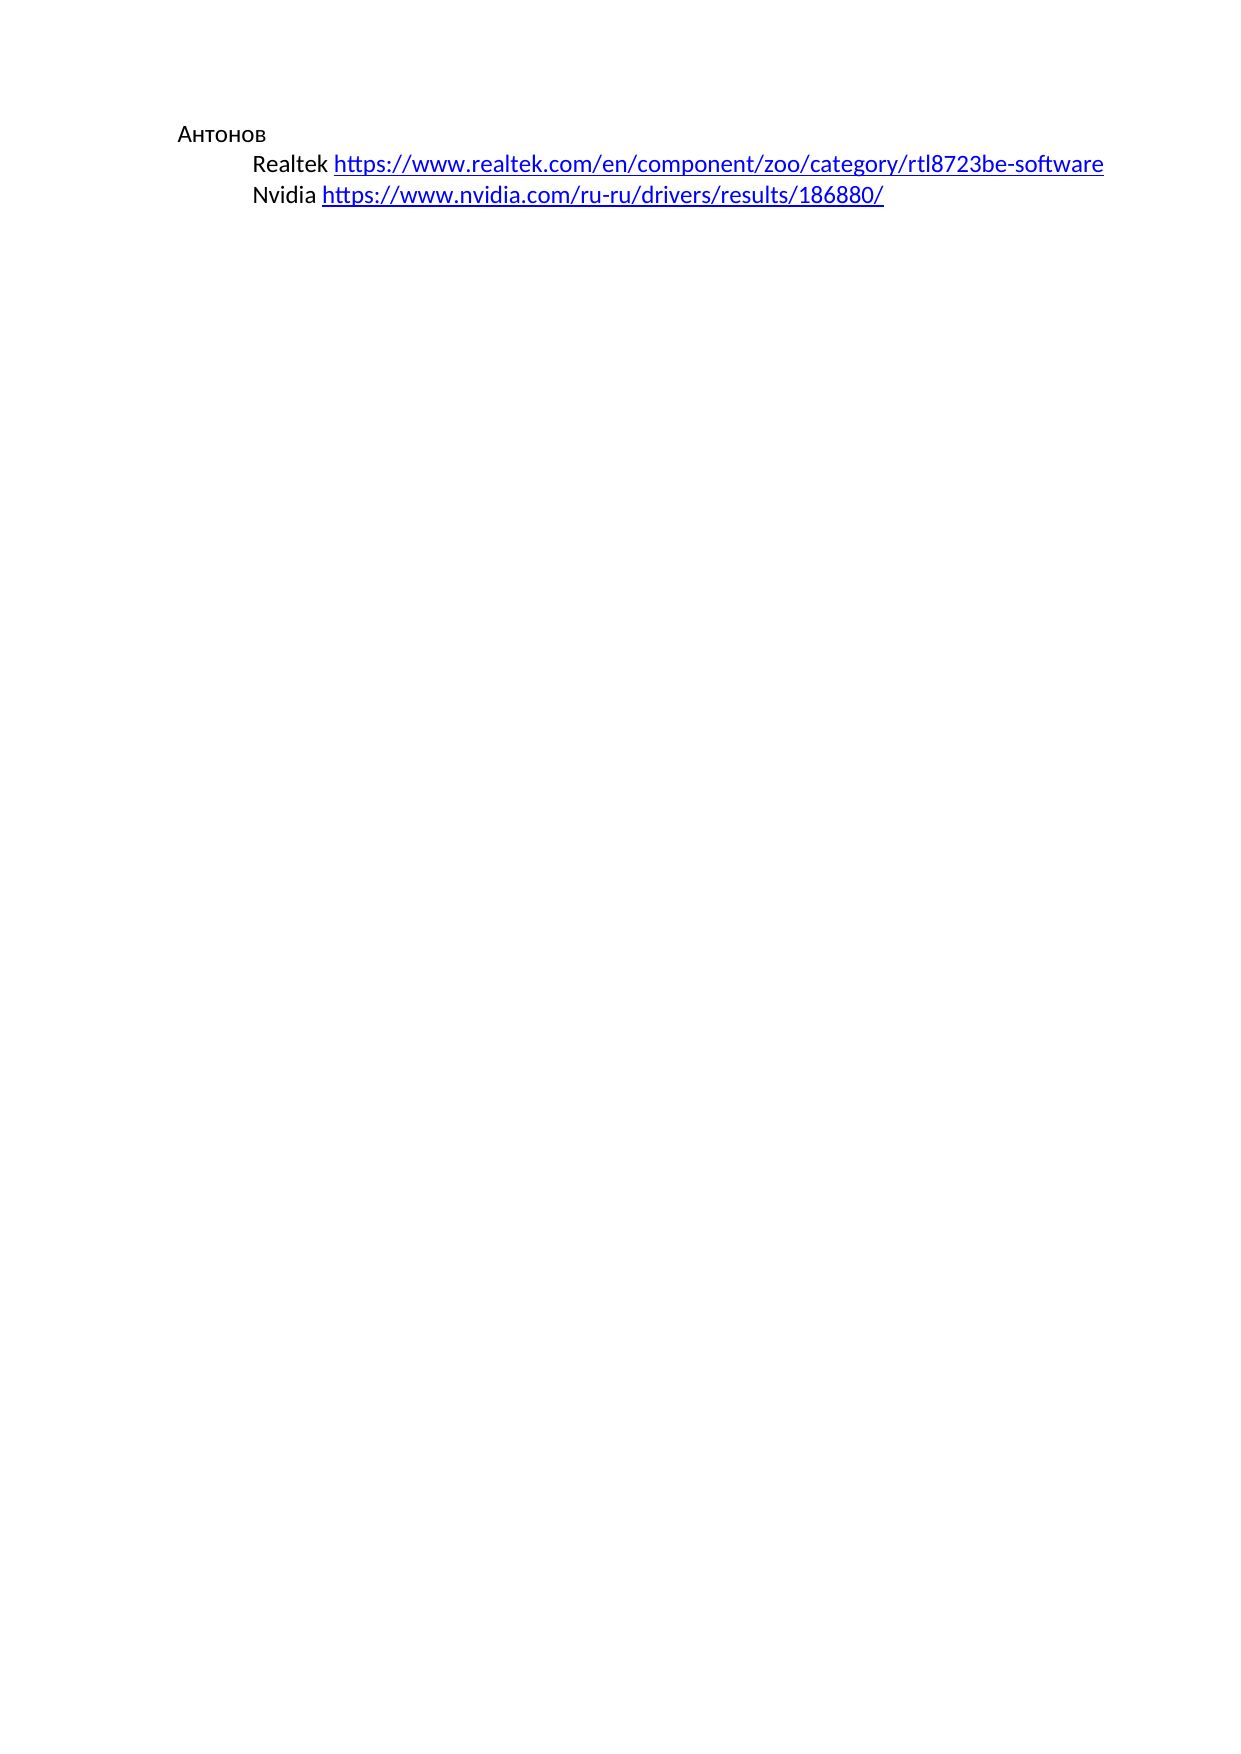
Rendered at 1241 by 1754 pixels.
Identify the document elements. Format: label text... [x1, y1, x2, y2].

text Nvidia https://www.nvidia.com/ru-ru/drivers/results/186880/ [252, 179, 1152, 210]
text Realtek https://www.realtek.com/en/component/zoo/category/rtl8723be-software [252, 149, 1152, 179]
text Антонов [177, 118, 1152, 149]
